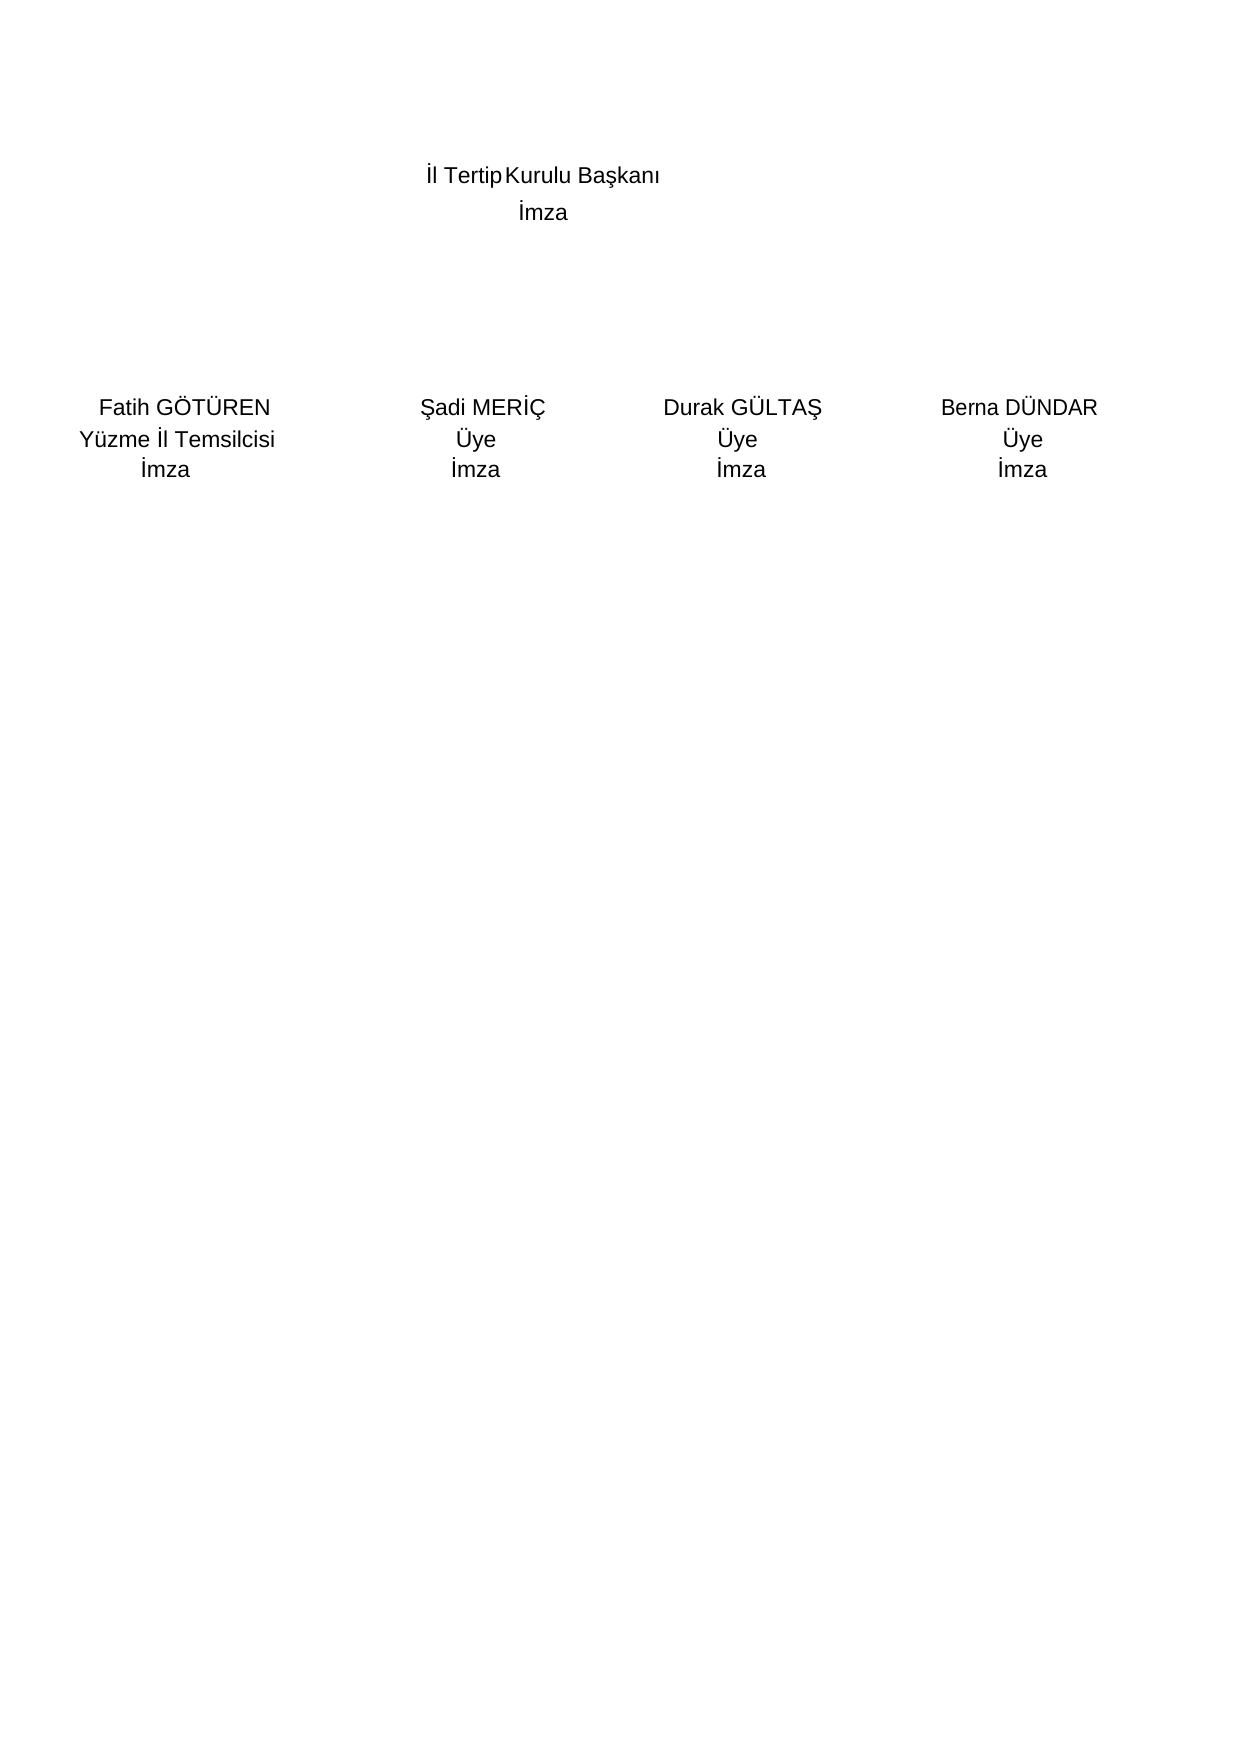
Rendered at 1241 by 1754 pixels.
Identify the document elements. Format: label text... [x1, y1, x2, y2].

table_cell Yüzme İl Temsilcisi [74, 424, 335, 456]
text İmza [148, 198, 938, 225]
table_cell Üye [605, 424, 869, 456]
table_cell İmza [335, 456, 605, 485]
table_cell İmza [74, 456, 335, 485]
table_cell Üye [335, 424, 605, 456]
table_cell İmza [869, 456, 1240, 485]
table_header Şadi MERİÇ [335, 395, 605, 424]
text İl Tertip Kurulu Başkanı [148, 162, 938, 189]
table_header Durak GÜLTAŞ [605, 395, 869, 424]
table_cell İmza [605, 456, 869, 485]
table_cell Üye [869, 424, 1240, 456]
table_header Fatih GÖTÜREN [74, 395, 335, 424]
table_header Berna DÜNDAR [869, 395, 1240, 424]
